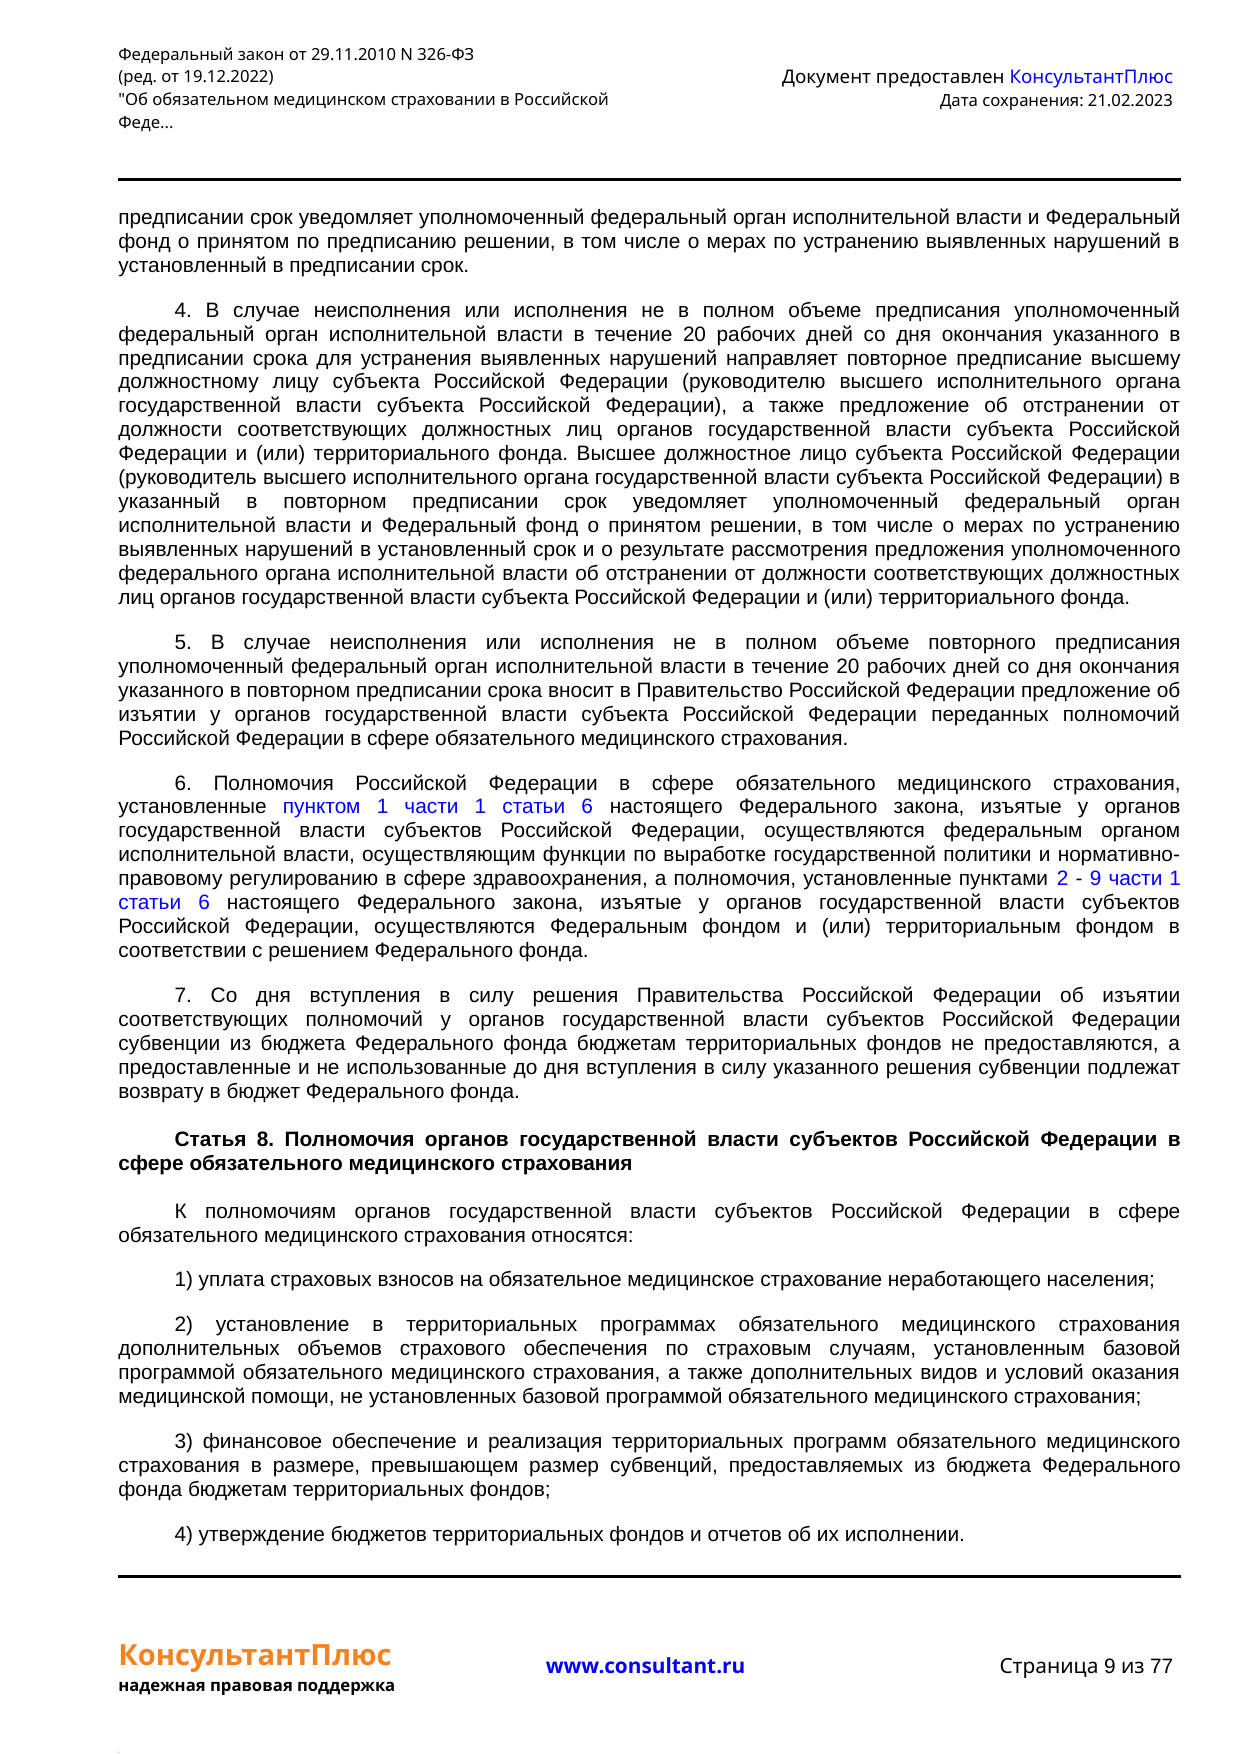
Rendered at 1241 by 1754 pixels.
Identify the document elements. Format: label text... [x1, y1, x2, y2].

text 2) установление в территориальных программах обязательного медицинского страхования дополнительных объемов страхового обеспечения по страховым случаям, установленным базовой программой обязательного медицинского страхования, а также дополнительных видов и условий оказания медицинской помощи, не установленных базовой программой обязательного медицинского страхования; [118, 1312, 1181, 1408]
title Статья 8. Полномочия органов государственной власти субъектов Российской Федерации в сфере обязательного медицинского страхования [118, 1127, 1181, 1174]
text 4. В случае неисполнения или исполнения не в полном объеме предписания уполномоченный федеральный орган исполнительной власти в течение 20 рабочих дней со дня окончания указанного в предписании срока для устранения выявленных нарушений направляет повторное предписание высшему должностному лицу субъекта Российской Федерации (руководителю высшего исполнительного органа государственной власти субъекта Российской Федерации), а также предложение об отстранении от должности соответствующих должностных лиц органов государственной власти субъекта Российской Федерации и (или) территориального фонда. Высшее должностное лицо субъекта Российской Федерации (руководитель высшего исполнительного органа государственной власти субъекта Российской Федерации) в указанный в повторном предписании срок уведомляет уполномоченный федеральный орган исполнительной власти и Федеральный фонд о принятом решении, в том числе о мерах по устранению выявленных нарушений в установленный срок и о результате рассмотрения предложения уполномоченного федерального органа исполнительной власти об отстранении от должности соответствующих должностных лиц органов государственной власти субъекта Российской Федерации и (или) территориального фонда. [118, 297, 1181, 609]
text 4) утверждение бюджетов территориальных фондов и отчетов об их исполнении. [118, 1521, 1181, 1545]
text 6. Полномочия Российской Федерации в сфере обязательного медицинского страхования, установленные пунктом 1 части 1 статьи 6 настоящего Федерального закона, изъятые у органов государственной власти субъектов Российской Федерации, осуществляются федеральным органом исполнительной власти, осуществляющим функции по выработке государственной политики и нормативно-правовому регулированию в сфере здравоохранения, а полномочия, установленные пунктами 2 - 9 части 1 статьи 6 настоящего Федерального закона, изъятые у органов государственной власти субъектов Российской Федерации, осуществляются Федеральным фондом и (или) территориальным фондом в соответствии с решением Федерального фонда. [118, 770, 1181, 962]
text 5. В случае неисполнения или исполнения не в полном объеме повторного предписания уполномоченный федеральный орган исполнительной власти в течение 20 рабочих дней со дня окончания указанного в повторном предписании срока вносит в Правительство Российской Федерации предложение об изъятии у органов государственной власти субъекта Российской Федерации переданных полномочий Российской Федерации в сфере обязательного медицинского страхования. [118, 630, 1181, 749]
text К полномочиям органов государственной власти субъектов Российской Федерации в сфере обязательного медицинского страхования относятся: [118, 1198, 1181, 1246]
text 1) уплата страховых взносов на обязательное медицинское страхование неработающего населения; [118, 1267, 1181, 1291]
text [118, 205, 1181, 277]
text 7. Со дня вступления в силу решения Правительства Российской Федерации об изъятии соответствующих полномочий у органов государственной власти субъектов Российской Федерации субвенции из бюджета Федерального фонда бюджетам территориальных фондов не предоставляются, а предоставленные и не использованные до дня вступления в силу указанного решения субвенции подлежат возврату в бюджет Федерального фонда. [118, 983, 1181, 1103]
text 3) финансовое обеспечение и реализация территориальных программ обязательного медицинского страхования в размере, превышающем размер субвенций, предоставляемых из бюджета Федерального фонда бюджетам территориальных фондов; [118, 1429, 1181, 1501]
